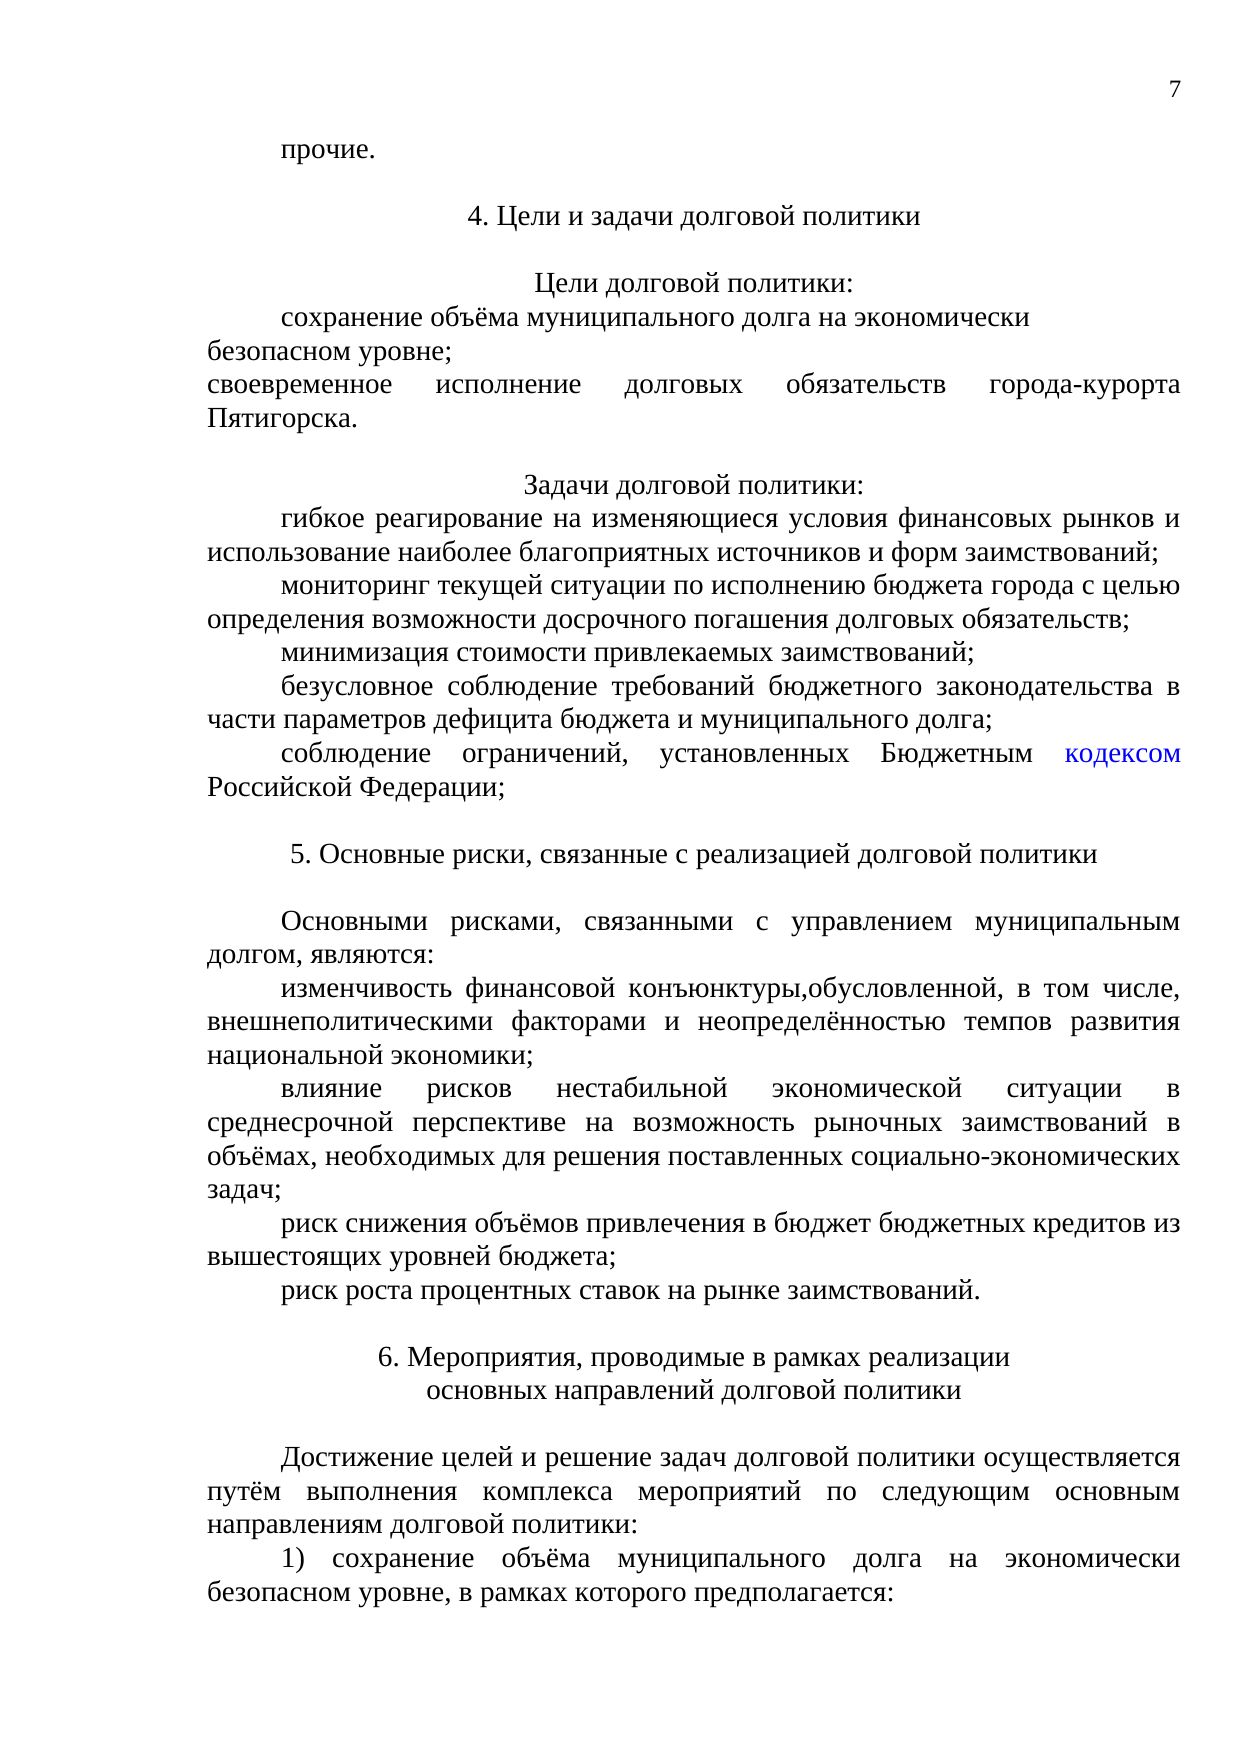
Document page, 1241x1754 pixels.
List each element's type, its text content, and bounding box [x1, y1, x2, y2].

text 6. Мероприятия, проводимые в рамках реализации [207, 1339, 1181, 1372]
text прочие. [207, 131, 1181, 165]
text безусловное соблюдение требований бюджетного законодательства в части параметров дефицита бюджета и муниципального долга; [207, 668, 1181, 735]
text своевременное исполнение долговых обязательств города-курорта Пятигорска. [207, 366, 1181, 433]
text сохранение объёма муниципального долга на экономически безопасном уровне; [207, 299, 1181, 366]
text изменчивость финансовой конъюнктуры,обусловленной, в том числе, внешнеполитическими факторами и неопределённостью темпов развития национальной экономики; [207, 970, 1181, 1071]
text основных направлений долговой политики [207, 1372, 1181, 1406]
text мониторинг текущей ситуации по исполнению бюджета города с целью определения возможности досрочного погашения долговых обязательств; [207, 567, 1181, 634]
text 1) сохранение объёма муниципального долга на экономически безопасном уровне, в рамках которого предполагается: [207, 1540, 1181, 1607]
text риск снижения объёмов привлечения в бюджет бюджетных кредитов из вышестоящих уровней бюджета; [207, 1205, 1181, 1272]
text Достижение целей и решение задач долговой политики осуществляется путём выполнения комплекса мероприятий по следующим основным направлениям долговой политики: [207, 1439, 1181, 1540]
text Задачи долговой политики: [207, 467, 1181, 500]
text минимизация стоимости привлекаемых заимствований; [207, 634, 1181, 668]
text соблюдение ограничений, установленных Бюджетным кодексом Российской Федерации; [207, 735, 1181, 802]
text риск роста процентных ставок на рынке заимствований. [207, 1272, 1181, 1305]
text Цели долговой политики: [207, 266, 1181, 299]
text влияние рисков нестабильной экономической ситуации в среднесрочной перспективе на возможность рыночных заимствований в объёмах, необходимых для решения поставленных социально-экономических задач; [207, 1071, 1181, 1205]
text Основными рисками, связанными с управлением муниципальным долгом, являются: [207, 903, 1181, 970]
text гибкое реагирование на изменяющиеся условия финансовых рынков и использование наиболее благоприятных источников и форм заимствований; [207, 500, 1181, 567]
text 5. Основные риски, связанные с реализацией долговой политики [207, 836, 1181, 869]
text 4. Цели и задачи долговой политики [207, 198, 1181, 232]
